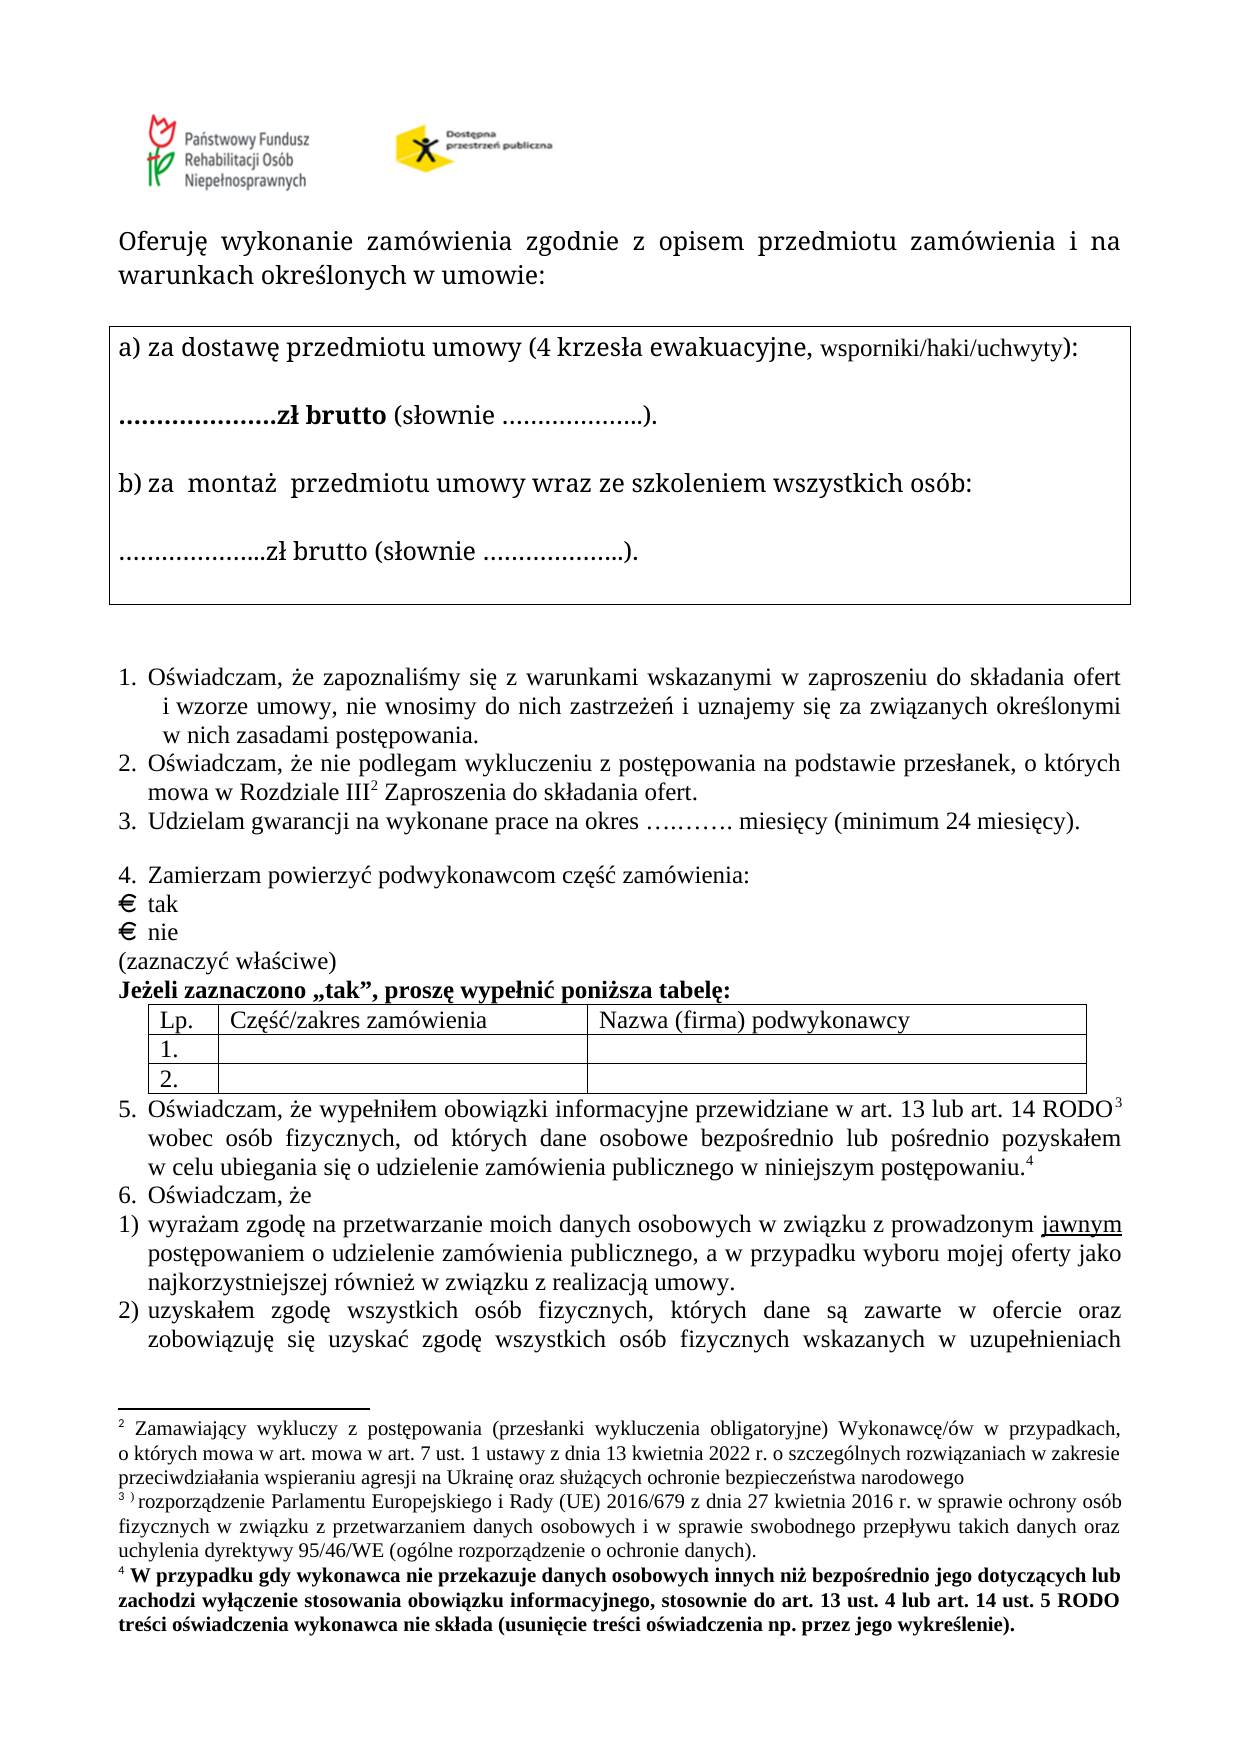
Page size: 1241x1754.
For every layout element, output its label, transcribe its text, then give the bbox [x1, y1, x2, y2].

table_header Lp. [149, 1005, 218, 1033]
picture [118, 73, 610, 224]
table_cell [588, 1035, 1086, 1063]
list Zamierzam powierzyć podwykonawcom część zamówienia: [118, 860, 1122, 889]
text (zaznaczyć właściwe) [118, 946, 1122, 975]
text ………………...zł brutto (słownie ………………..). [118, 397, 1122, 431]
text ………………...zł brutto (słownie ………………..). [118, 533, 1122, 568]
list Oświadczam, że zapoznaliśmy się z warunkami wskazanymi w zaproszeniu do składania ofert i wzorze umowy, nie wnosimy do nich zastrzeżeń i uznajemy się za związanych określonymi w nich zasadami postępowania. [118, 662, 1122, 748]
table_cell [219, 1035, 587, 1063]
table_cell [219, 1064, 587, 1093]
table_cell 1. [149, 1035, 218, 1063]
list Udzielam gwarancji na wykonane prace na okres ….……. miesięcy (minimum 24 miesięcy). [118, 806, 1122, 835]
list Oświadczam, że nie podlegam wykluczeniu z postępowania na podstawie przesłanek, o których mowa w Rozdziale III Zaproszenia do składania ofert. [118, 748, 1122, 806]
list Oświadczam, że [118, 1180, 1122, 1209]
table_header Nazwa (firma) podwykonawcy [588, 1005, 1086, 1033]
table_cell [588, 1064, 1086, 1093]
list Oświadczam, że wypełniłem obowiązki informacyjne przewidziane w art. 13 lub art. 14 RODO wobec osób fizycznych, od których dane osobowe bezpośrednio lub pośrednio pozyskałem w celu ubiegania się o udzielenie zamówienia publicznego w niniejszym postępowaniu. [118, 1094, 1122, 1180]
text b) za montaż przedmiotu umowy wraz ze szkoleniem wszystkich osób: [118, 465, 1122, 499]
text Jeżeli zaznaczono „tak”, proszę wypełnić poniższa tabelę: [118, 975, 1122, 1004]
list za dostawę przedmiotu umowy (4 krzesła ewakuacyjne, wsporniki/haki/uchwyty): [110, 327, 1130, 363]
list wyrażam zgodę na przetwarzanie moich danych osobowych w związku z prowadzonym jawnym postępowaniem o udzielenie zamówienia publicznego, a w przypadku wyboru mojej oferty jako najkorzystniejszej również w związku z realizacją umowy. [118, 1209, 1122, 1295]
list tak [118, 889, 1122, 917]
text Oferuję wykonanie zamówienia zgodnie z opisem przedmiotu zamówienia i na warunkach określonych w umowie: [118, 224, 1122, 292]
table_header Część/zakres zamówienia [219, 1005, 587, 1033]
table_cell 2. [149, 1064, 218, 1093]
list nie [118, 917, 1122, 946]
